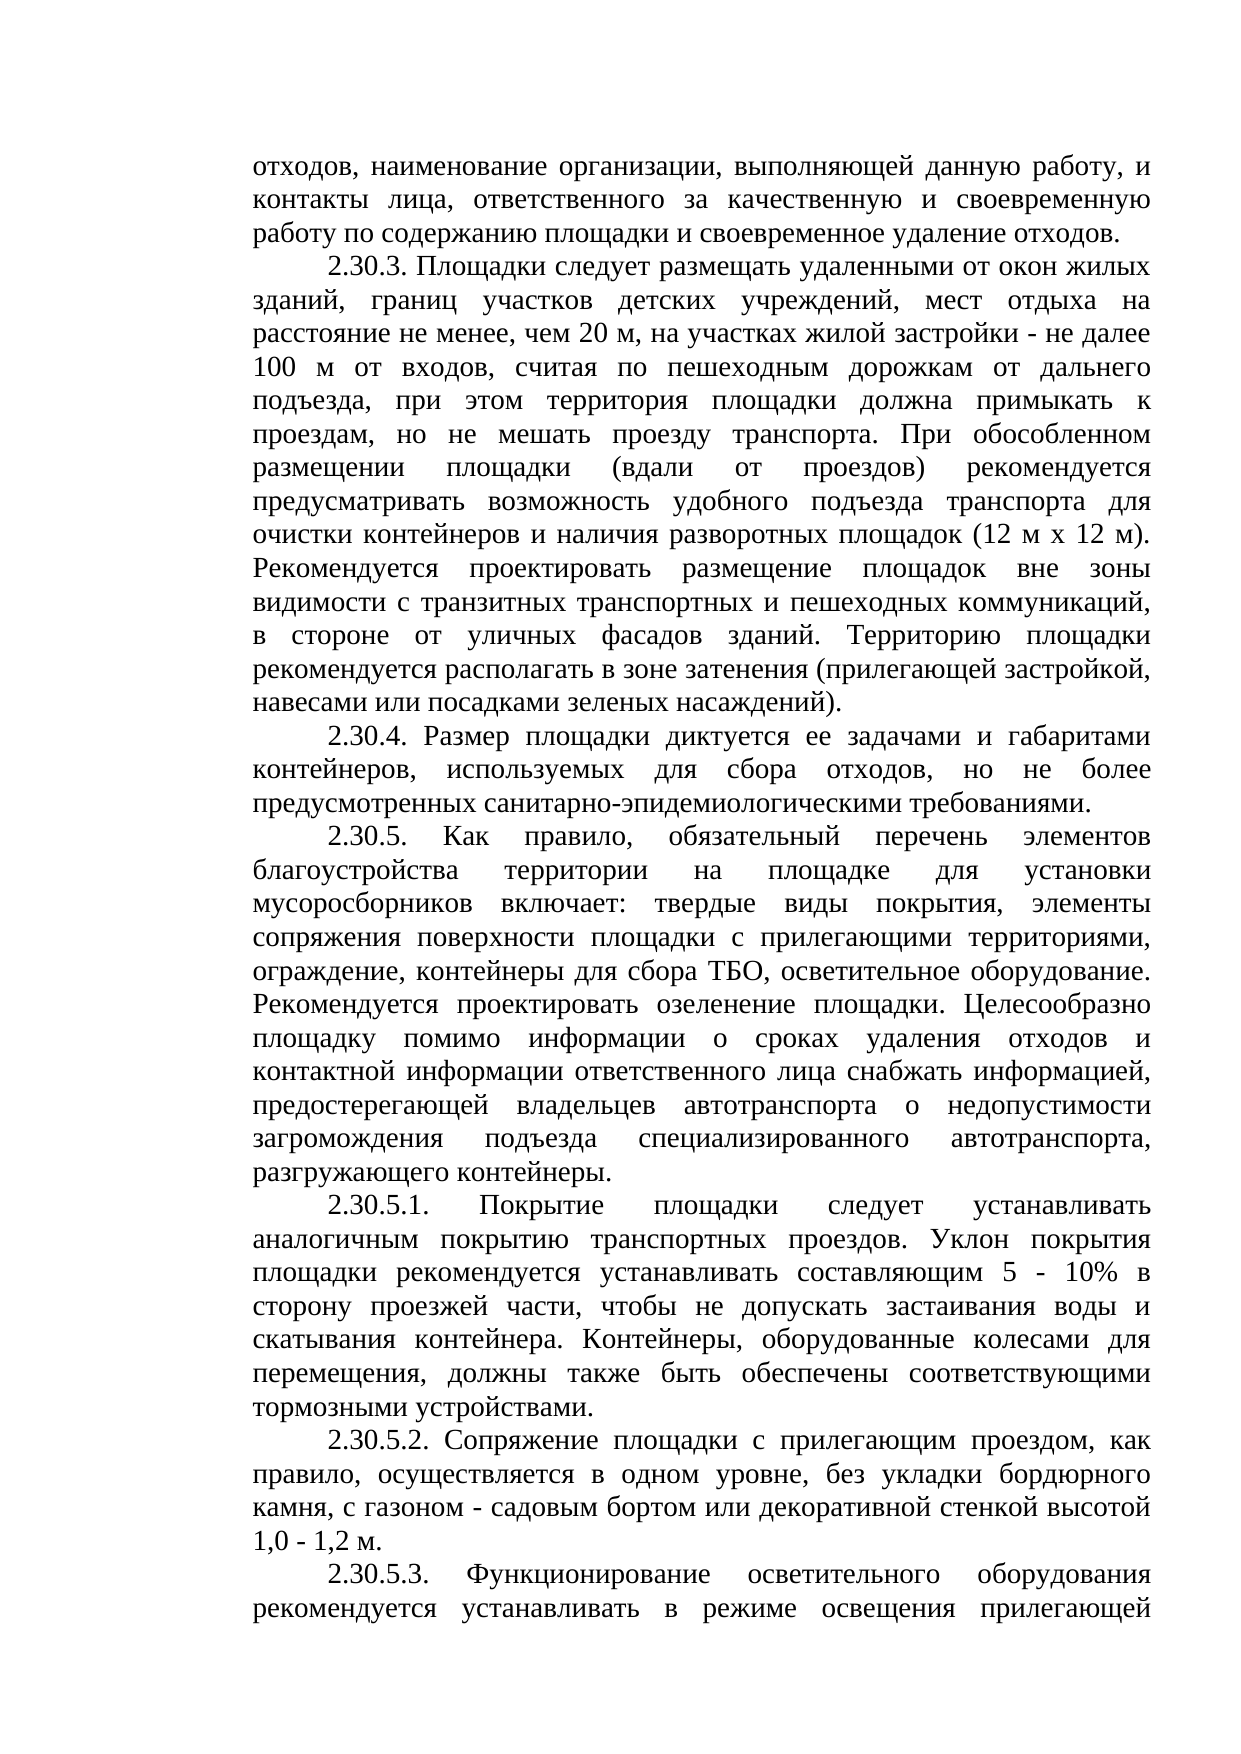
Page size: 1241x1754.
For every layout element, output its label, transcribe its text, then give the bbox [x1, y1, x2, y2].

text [252, 1556, 1152, 1623]
text 2.30.5. Как правило, обязательный перечень элементов благоустройства территории на площадке для установки мусоросборников включает: твердые виды покрытия, элементы сопряжения поверхности площадки с прилегающими территориями, ограждение, контейнеры для сбора ТБО, осветительное оборудование. Рекомендуется проектировать озеленение площадки. Целесообразно площадку помимо информации о сроках удаления отходов и контактной информации ответственного лица снабжать информацией, предостерегающей владельцев автотранспорта о недопустимости загромождения подъезда специализированного автотранспорта, разгружающего контейнеры. [252, 818, 1152, 1187]
text 2.30.4. Размер площадки диктуется ее задачами и габаритами контейнеров, используемых для сбора отходов, но не более предусмотренных санитарно-эпидемиологическими требованиями. [252, 718, 1152, 818]
text 2.30.5.2. Сопряжение площадки с прилегающим проездом, как правило, осуществляется в одном уровне, без укладки бордюрного камня, с газоном - садовым бортом или декоративной стенкой высотой 1,0 - 1,2 м. [252, 1422, 1152, 1556]
text 2.30.3. Площадки следует размещать удаленными от окон жилых зданий, границ участков детских учреждений, мест отдыха на расстояние не менее, чем 20 м, на участках жилой застройки - не далее 100 м от входов, считая по пешеходным дорожкам от дальнего подъезда, при этом территория площадки должна примыкать к проездам, но не мешать проезду транспорта. При обособленном размещении площадки (вдали от проездов) рекомендуется предусматривать возможность удобного подъезда транспорта для очистки контейнеров и наличия разворотных площадок (12 м x 12 м). Рекомендуется проектировать размещение площадок вне зоны видимости с транзитных транспортных и пешеходных коммуникаций, в стороне от уличных фасадов зданий. Территорию площадки рекомендуется располагать в зоне затенения (прилегающей застройкой, навесами или посадками зеленых насаждений). [252, 248, 1152, 718]
text 2.30.5.1. Покрытие площадки следует устанавливать аналогичным покрытию транспортных проездов. Уклон покрытия площадки рекомендуется устанавливать составляющим 5 - 10% в сторону проезжей части, чтобы не допускать застаивания воды и скатывания контейнера. Контейнеры, оборудованные колесами для перемещения, должны также быть обеспечены соответствующими тормозными устройствами. [252, 1187, 1152, 1422]
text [252, 148, 1152, 248]
